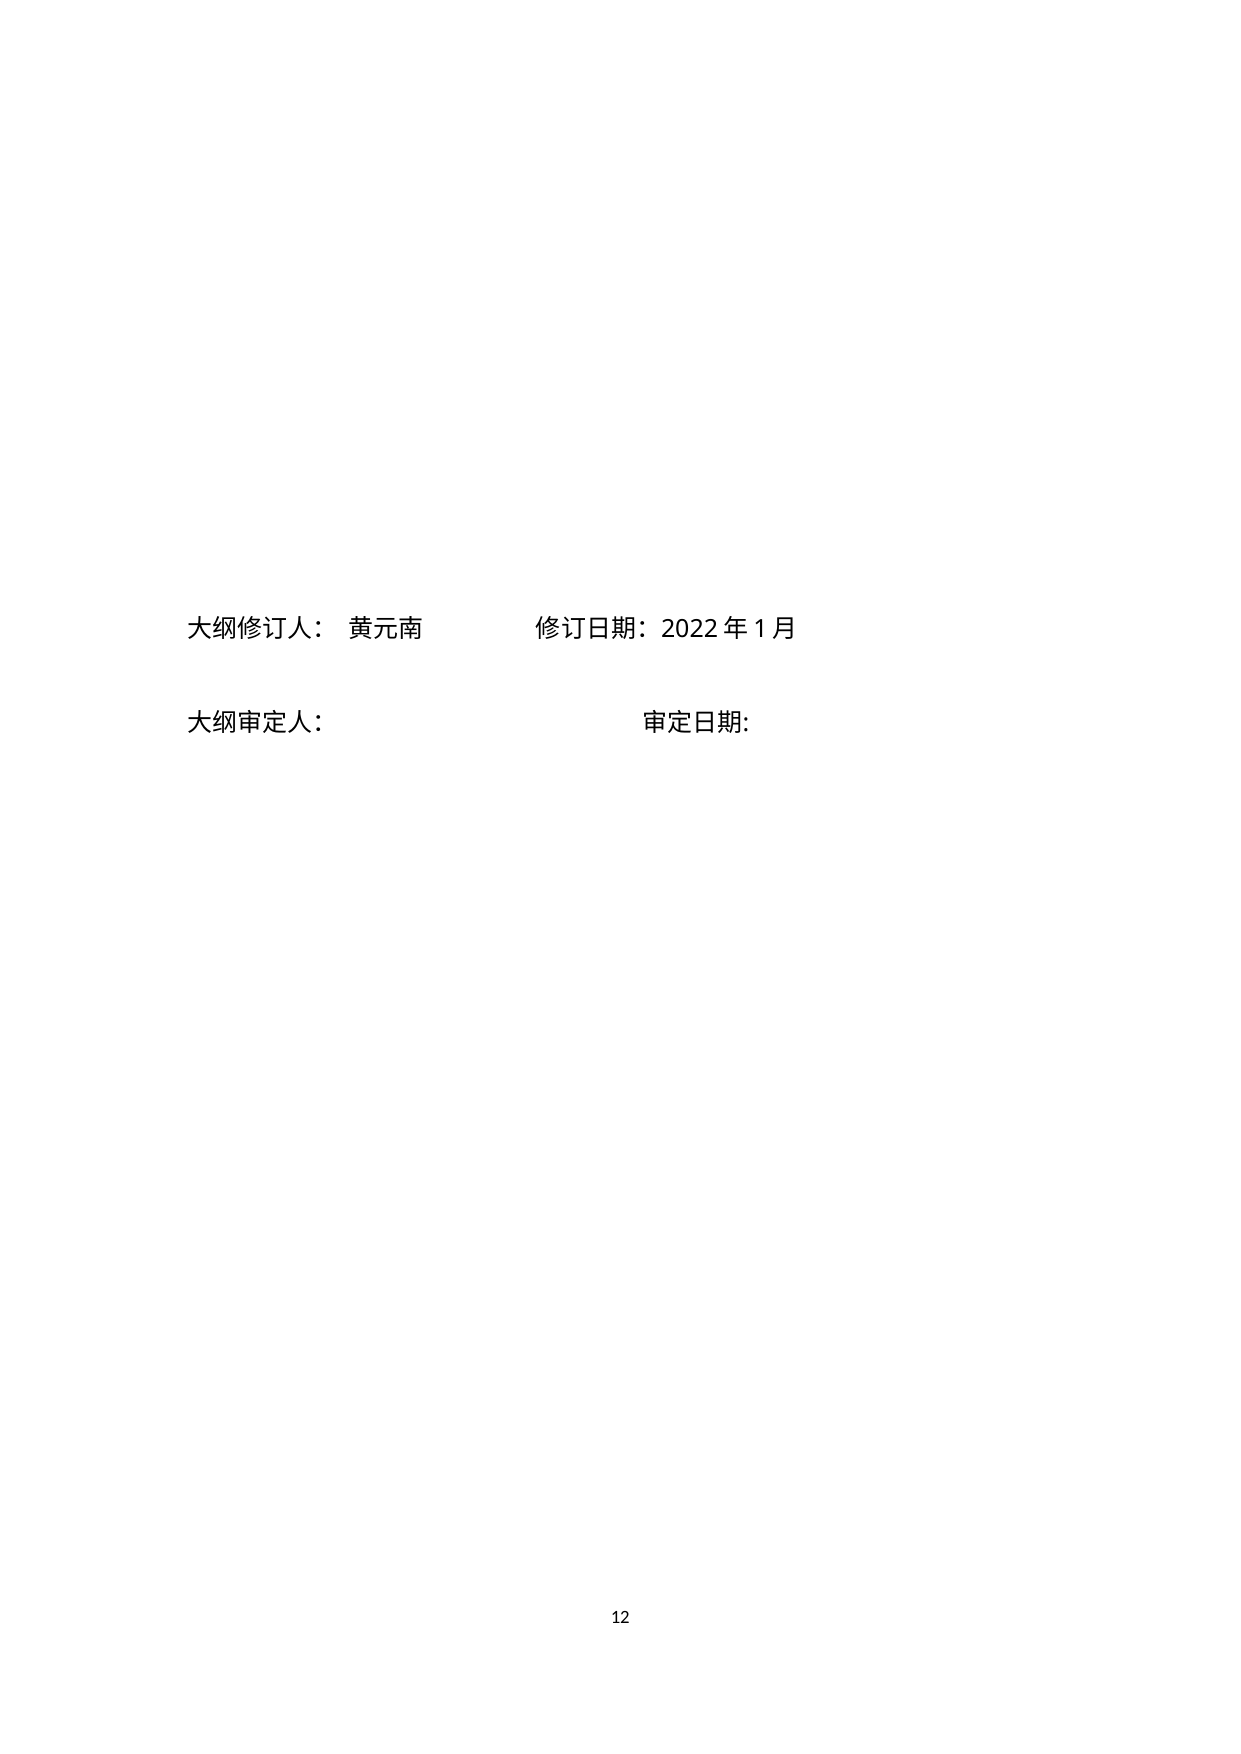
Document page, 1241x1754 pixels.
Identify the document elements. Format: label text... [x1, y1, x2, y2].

text 大纲修订人： 黄元南 修订日期：2022年1月 [187, 594, 1053, 659]
text 大纲审定人： 审定日期: [187, 688, 1053, 753]
